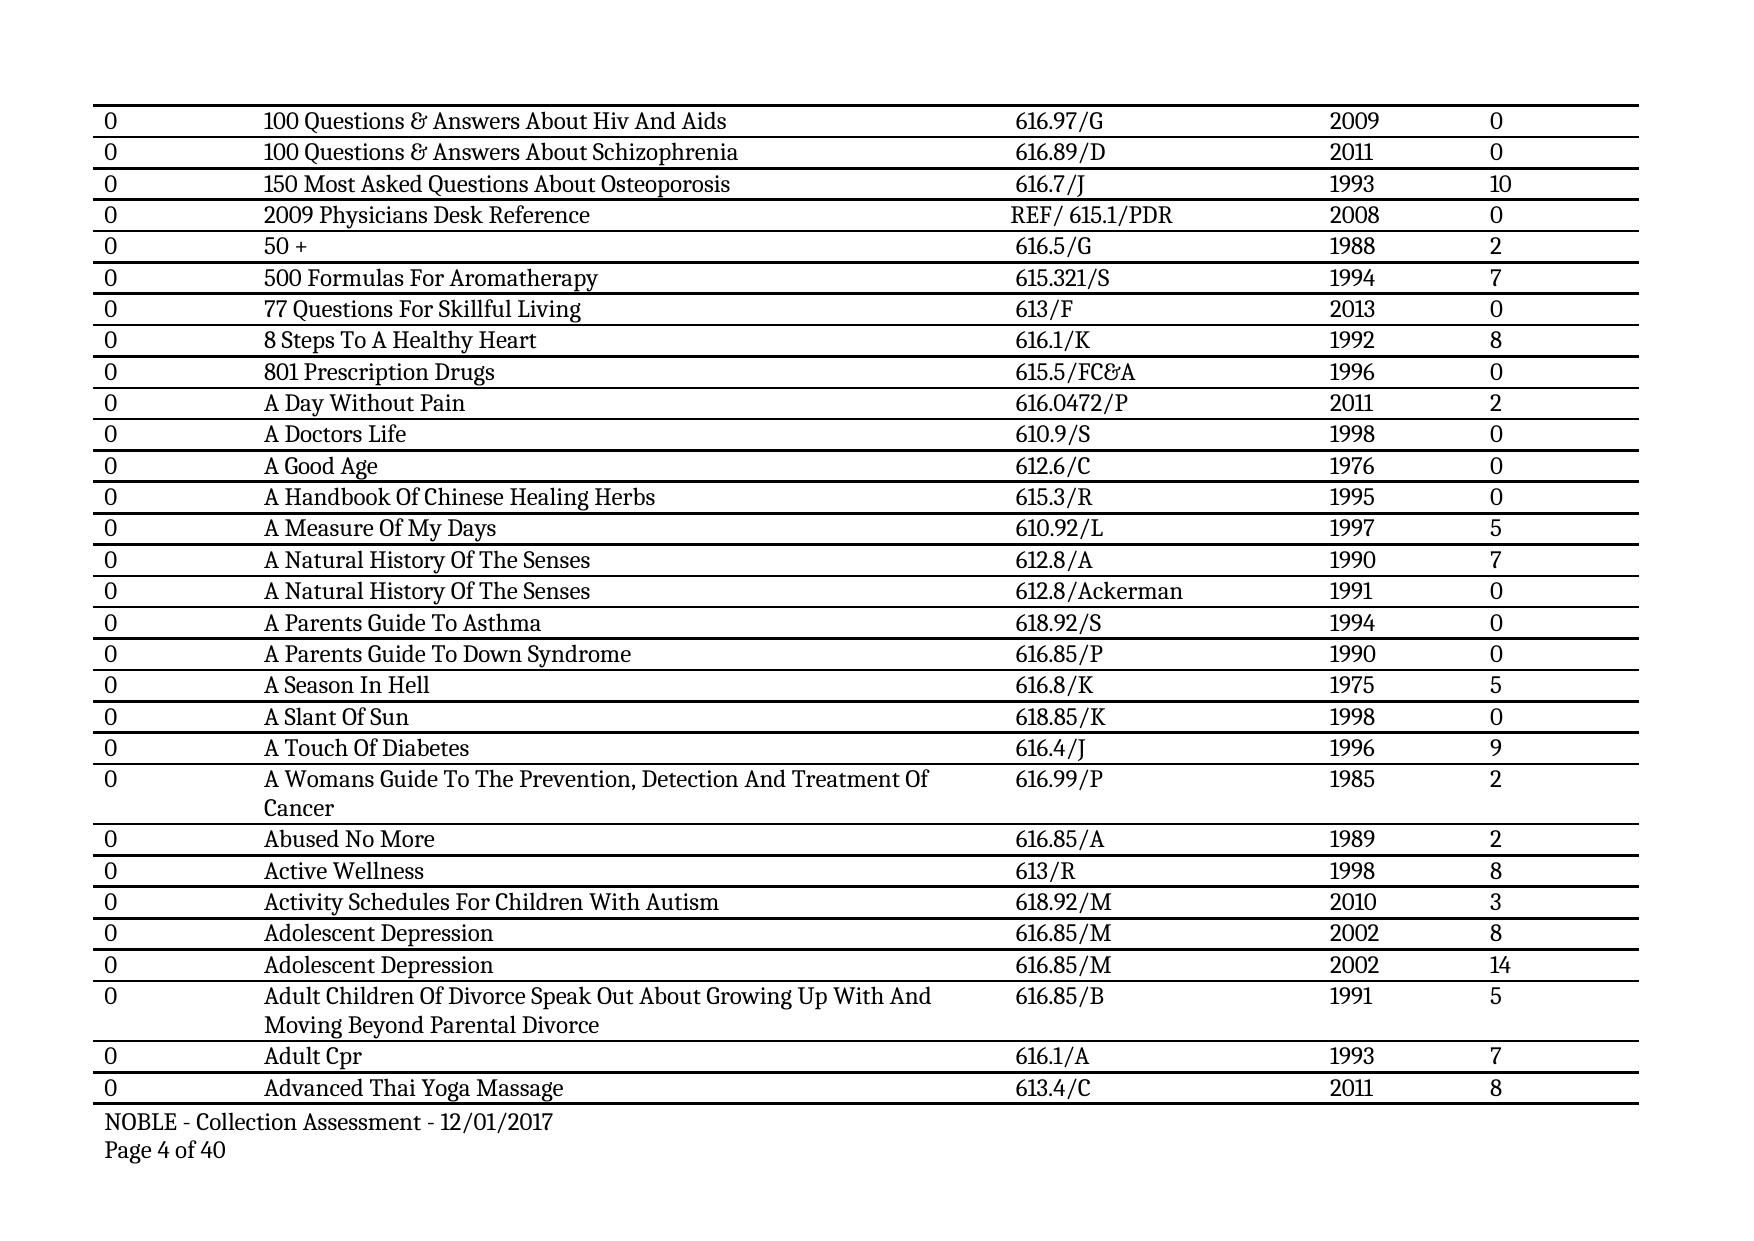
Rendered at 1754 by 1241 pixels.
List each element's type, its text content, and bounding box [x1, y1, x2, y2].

table_cell 8 [1479, 326, 1638, 355]
table_cell 0 [93, 765, 253, 823]
table_cell 616.85/M [999, 951, 1319, 979]
table_cell 2008 [1319, 201, 1478, 229]
table_cell 1985 [1319, 765, 1478, 823]
table_cell A Doctors Life [253, 420, 999, 449]
table_cell Adolescent Depression [253, 920, 999, 948]
table_cell 0 [93, 703, 253, 731]
table_cell 1996 [1319, 358, 1478, 386]
table_cell 5 [1479, 982, 1638, 1039]
table_cell 1991 [1319, 982, 1478, 1039]
table_cell 616.89/D [999, 138, 1319, 167]
table_cell 0 [1479, 452, 1638, 480]
table_cell 616.5/G [999, 232, 1319, 261]
table_cell 616.4/J [999, 734, 1319, 763]
table_cell 610.92/L [999, 515, 1319, 543]
table_cell 1990 [1319, 546, 1478, 574]
table_cell 0 [93, 920, 253, 948]
table_cell A Womans Guide To The Prevention, Detection And Treatment Of Cancer [253, 765, 999, 823]
table_cell 7 [1479, 546, 1638, 574]
table_cell 616.99/P [999, 765, 1319, 823]
table_cell 0 [93, 1042, 253, 1071]
table_cell 616.85/M [999, 920, 1319, 948]
table_cell 0 [93, 264, 253, 292]
table_cell 1989 [1319, 825, 1478, 854]
table_cell Adolescent Depression [253, 951, 999, 979]
table_cell 3 [1479, 888, 1638, 917]
table_cell Active Wellness [253, 857, 999, 885]
table_cell 2 [1479, 232, 1638, 261]
table_cell 0 [93, 982, 253, 1039]
table_cell 618.92/M [999, 888, 1319, 917]
table_cell 618.92/S [999, 608, 1319, 637]
table_cell 615.3/R [999, 483, 1319, 512]
table_cell A Parents Guide To Asthma [253, 608, 999, 637]
table_cell 5 [1479, 515, 1638, 543]
table_cell 0 [93, 326, 253, 355]
table_cell 14 [1479, 951, 1638, 979]
table_cell 616.1/A [999, 1042, 1319, 1071]
table_cell 50 + [253, 232, 999, 261]
table_cell 5 [1479, 671, 1638, 700]
table_cell 2 [1479, 825, 1638, 854]
table_cell 615.5/FC&A [999, 358, 1319, 386]
table_cell 610.9/S [999, 420, 1319, 449]
table_cell 612.8/A [999, 546, 1319, 574]
table_cell 615.321/S [999, 264, 1319, 292]
table_cell 613/R [999, 857, 1319, 885]
table_cell 0 [1479, 608, 1638, 637]
table_cell 1976 [1319, 452, 1478, 480]
table_cell 0 [93, 640, 253, 668]
table_cell 616.85/B [999, 982, 1319, 1039]
table_cell A Parents Guide To Down Syndrome [253, 640, 999, 668]
table_cell 1994 [1319, 608, 1478, 637]
table_cell 8 [1479, 857, 1638, 885]
table_cell A Measure Of My Days [253, 515, 999, 543]
table_cell 0 [93, 577, 253, 606]
table_cell 0 [93, 138, 253, 167]
table_cell REF/ 615.1/PDR [999, 201, 1319, 229]
table_cell A Day Without Pain [253, 389, 999, 418]
table_cell 8 [1479, 920, 1638, 948]
table_cell 0 [93, 389, 253, 418]
table_cell 0 [1479, 138, 1638, 167]
table_cell 2011 [1319, 1074, 1478, 1102]
table_cell 1998 [1319, 420, 1478, 449]
table_cell 100 Questions & Answers About Schizophrenia [253, 138, 999, 167]
table_cell 1998 [1319, 703, 1478, 731]
table_cell 0 [93, 358, 253, 386]
table_cell 616.1/K [999, 326, 1319, 355]
table_cell Advanced Thai Yoga Massage [253, 1074, 999, 1102]
table_cell 0 [93, 483, 253, 512]
table_cell 2010 [1319, 888, 1478, 917]
table_cell 0 [93, 608, 253, 637]
table_cell 8 [1479, 1074, 1638, 1102]
table_cell 2002 [1319, 920, 1478, 948]
table_cell 1993 [1319, 1042, 1478, 1071]
table_cell 1993 [1319, 170, 1478, 198]
table_cell 0 [1479, 483, 1638, 512]
table_cell 616.8/K [999, 671, 1319, 700]
table_cell 0 [93, 452, 253, 480]
table_cell 0 [93, 107, 253, 136]
table_cell 0 [93, 671, 253, 700]
table_cell 9 [1479, 734, 1638, 763]
table_cell 0 [93, 420, 253, 449]
table_cell A Touch Of Diabetes [253, 734, 999, 763]
table_cell 500 Formulas For Aromatherapy [253, 264, 999, 292]
table_cell 8 Steps To A Healthy Heart [253, 326, 999, 355]
table_cell 616.97/G [999, 107, 1319, 136]
table_cell A Natural History Of The Senses [253, 546, 999, 574]
table_cell 0 [93, 232, 253, 261]
table_cell 0 [1479, 577, 1638, 606]
table_cell 0 [1479, 201, 1638, 229]
table_cell 801 Prescription Drugs [253, 358, 999, 386]
table_cell Abused No More [253, 825, 999, 854]
table_cell 0 [93, 888, 253, 917]
table_cell 1994 [1319, 264, 1478, 292]
table_cell 0 [93, 201, 253, 229]
table_cell 7 [1479, 264, 1638, 292]
table_cell 77 Questions For Skillful Living [253, 295, 999, 324]
table_cell 2011 [1319, 389, 1478, 418]
table_cell 616.0472/P [999, 389, 1319, 418]
table_cell 0 [1479, 703, 1638, 731]
table_cell 2011 [1319, 138, 1478, 167]
table_cell A Slant Of Sun [253, 703, 999, 731]
table_cell A Good Age [253, 452, 999, 480]
table_cell 618.85/K [999, 703, 1319, 731]
table_cell 616.7/J [999, 170, 1319, 198]
table_cell Adult Children Of Divorce Speak Out About Growing Up With And Moving Beyond Parental Divorce [253, 982, 999, 1039]
table_cell 0 [93, 515, 253, 543]
table_cell 1995 [1319, 483, 1478, 512]
table_cell 1996 [1319, 734, 1478, 763]
table_cell 0 [93, 546, 253, 574]
table_cell 150 Most Asked Questions About Osteoporosis [253, 170, 999, 198]
table_cell 0 [1479, 640, 1638, 668]
table_cell 10 [1479, 170, 1638, 198]
table_cell Activity Schedules For Children With Autism [253, 888, 999, 917]
table_cell 0 [93, 1074, 253, 1102]
table_cell 0 [1479, 358, 1638, 386]
table_cell 2009 Physicians Desk Reference [253, 201, 999, 229]
table_cell 1997 [1319, 515, 1478, 543]
table_cell 0 [1479, 107, 1638, 136]
table_cell 616.85/A [999, 825, 1319, 854]
table_cell 0 [93, 170, 253, 198]
table_cell A Season In Hell [253, 671, 999, 700]
table_cell 1991 [1319, 577, 1478, 606]
table_cell 7 [1479, 1042, 1638, 1071]
table_cell 2 [1479, 389, 1638, 418]
table_cell 1998 [1319, 857, 1478, 885]
table_cell 0 [93, 951, 253, 979]
table_cell 0 [93, 825, 253, 854]
table_cell 2002 [1319, 951, 1478, 979]
table_cell 612.8/Ackerman [999, 577, 1319, 606]
table_cell 2013 [1319, 295, 1478, 324]
table_cell Adult Cpr [253, 1042, 999, 1071]
table_cell 0 [93, 734, 253, 763]
table_cell 100 Questions & Answers About Hiv And Aids [253, 107, 999, 136]
table_cell A Natural History Of The Senses [253, 577, 999, 606]
table_cell 0 [1479, 295, 1638, 324]
table_cell 613/F [999, 295, 1319, 324]
table_cell A Handbook Of Chinese Healing Herbs [253, 483, 999, 512]
table_cell 0 [93, 857, 253, 885]
table_cell 2009 [1319, 107, 1478, 136]
table_cell 0 [1479, 420, 1638, 449]
table_cell 1975 [1319, 671, 1478, 700]
table_cell 1988 [1319, 232, 1478, 261]
table_cell 0 [93, 295, 253, 324]
table_cell 616.85/P [999, 640, 1319, 668]
table_cell 2 [1479, 765, 1638, 823]
table_cell 613.4/C [999, 1074, 1319, 1102]
table_cell 1992 [1319, 326, 1478, 355]
table_cell 1990 [1319, 640, 1478, 668]
table_cell 612.6/C [999, 452, 1319, 480]
